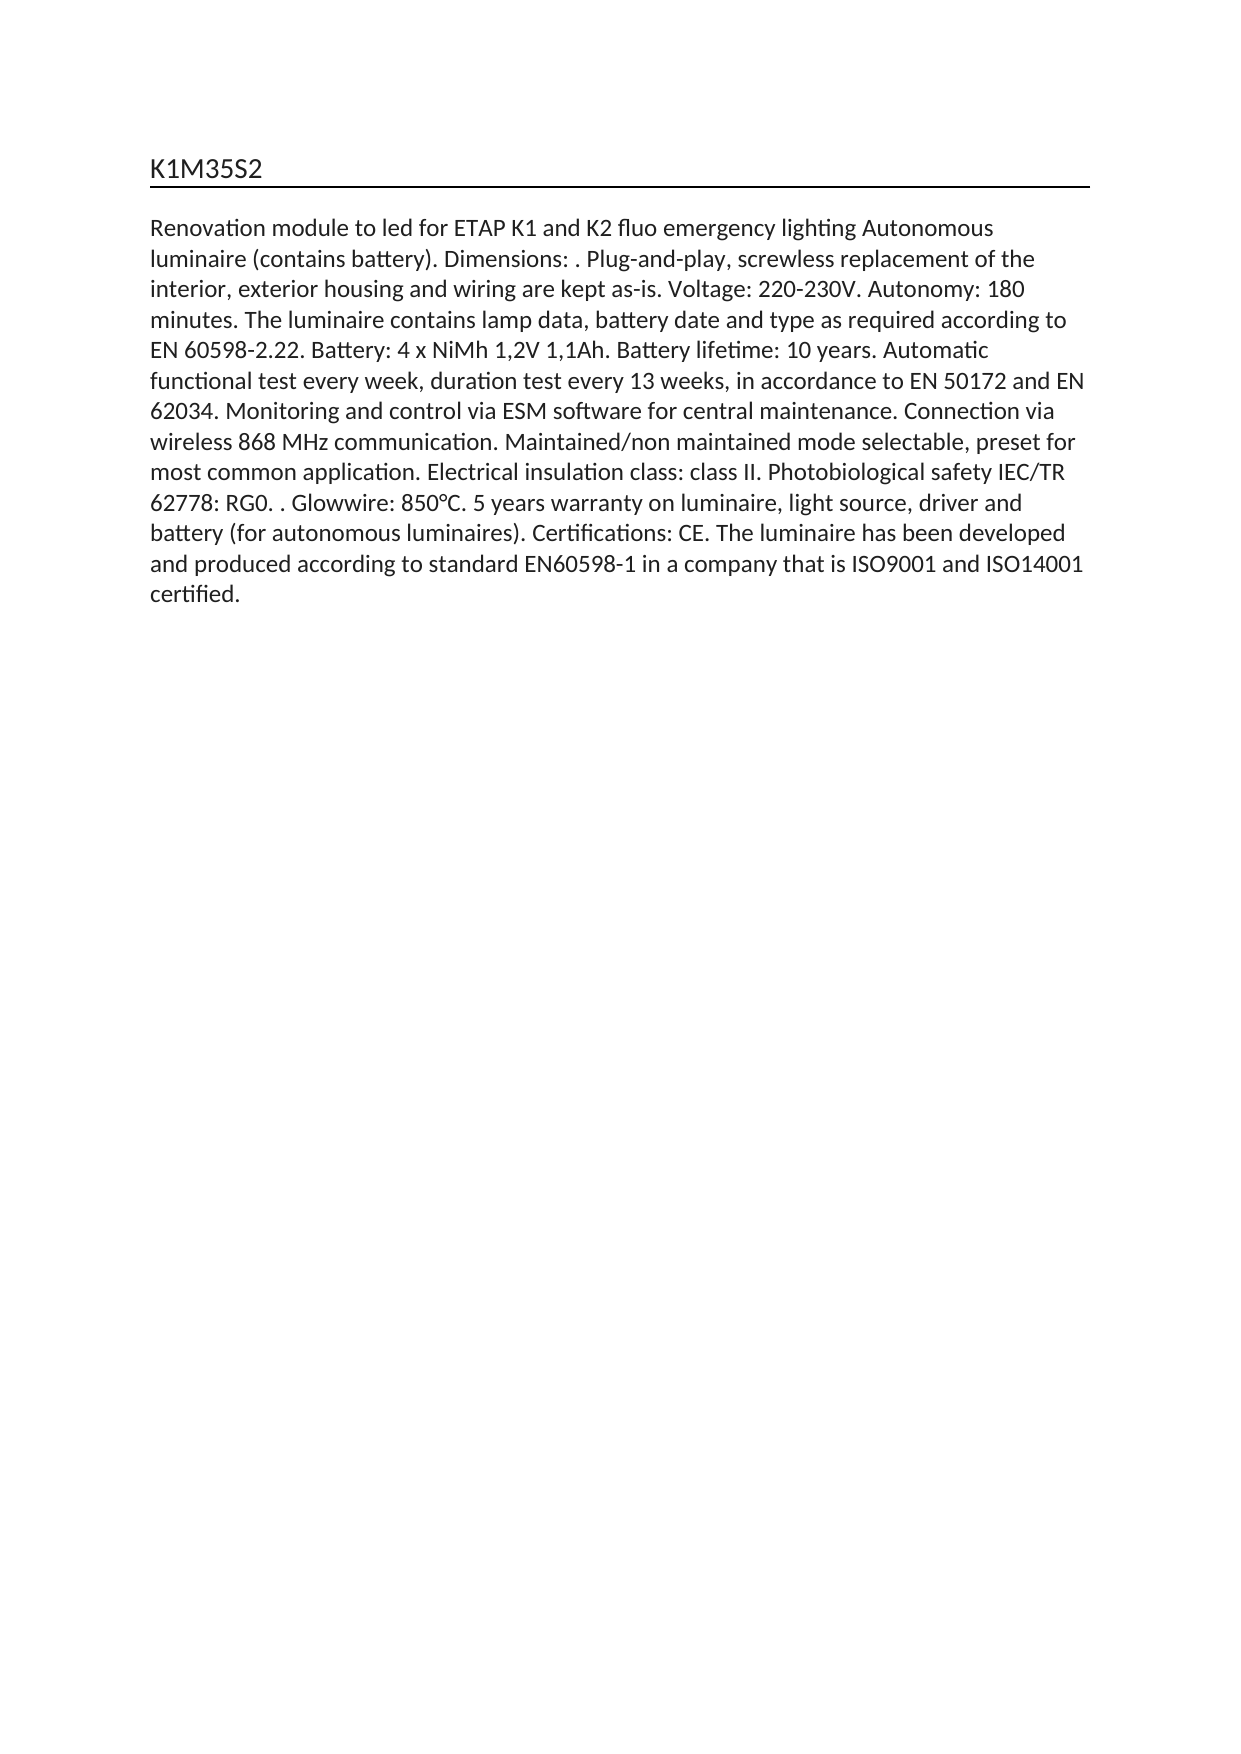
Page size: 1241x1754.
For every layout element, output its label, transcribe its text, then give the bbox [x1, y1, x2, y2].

text K1M35S2 [150, 150, 1090, 186]
text Renovation module to led for ETAP K1 and K2 fluo emergency lighting Autonomous luminaire (contains battery). Dimensions: . Plug-and-play, screwless replacement of the interior, exterior housing and wiring are kept as-is. Voltage: 220-230V. Autonomy: 180 minutes. The luminaire contains lamp data, battery date and type as required according to EN 60598-2.22. Battery: 4 x NiMh 1,2V 1,1Ah. Battery lifetime: 10 years. Automatic functional test every week, duration test every 13 weeks, in accordance to EN 50172 and EN 62034. Monitoring and control via ESM software for central maintenance. Connection via wireless 868 MHz communication. Maintained/non maintained mode selectable, preset for most common application. Electrical insulation class: class II. Photobiological safety IEC/TR 62778: RG0. . Glowwire: 850°C. 5 years warranty on luminaire, light source, driver and battery (for autonomous luminaires). Certifications: CE. The luminaire has been developed and produced according to standard EN60598-1 in a company that is ISO9001 and ISO14001 certified. [150, 212, 1090, 609]
